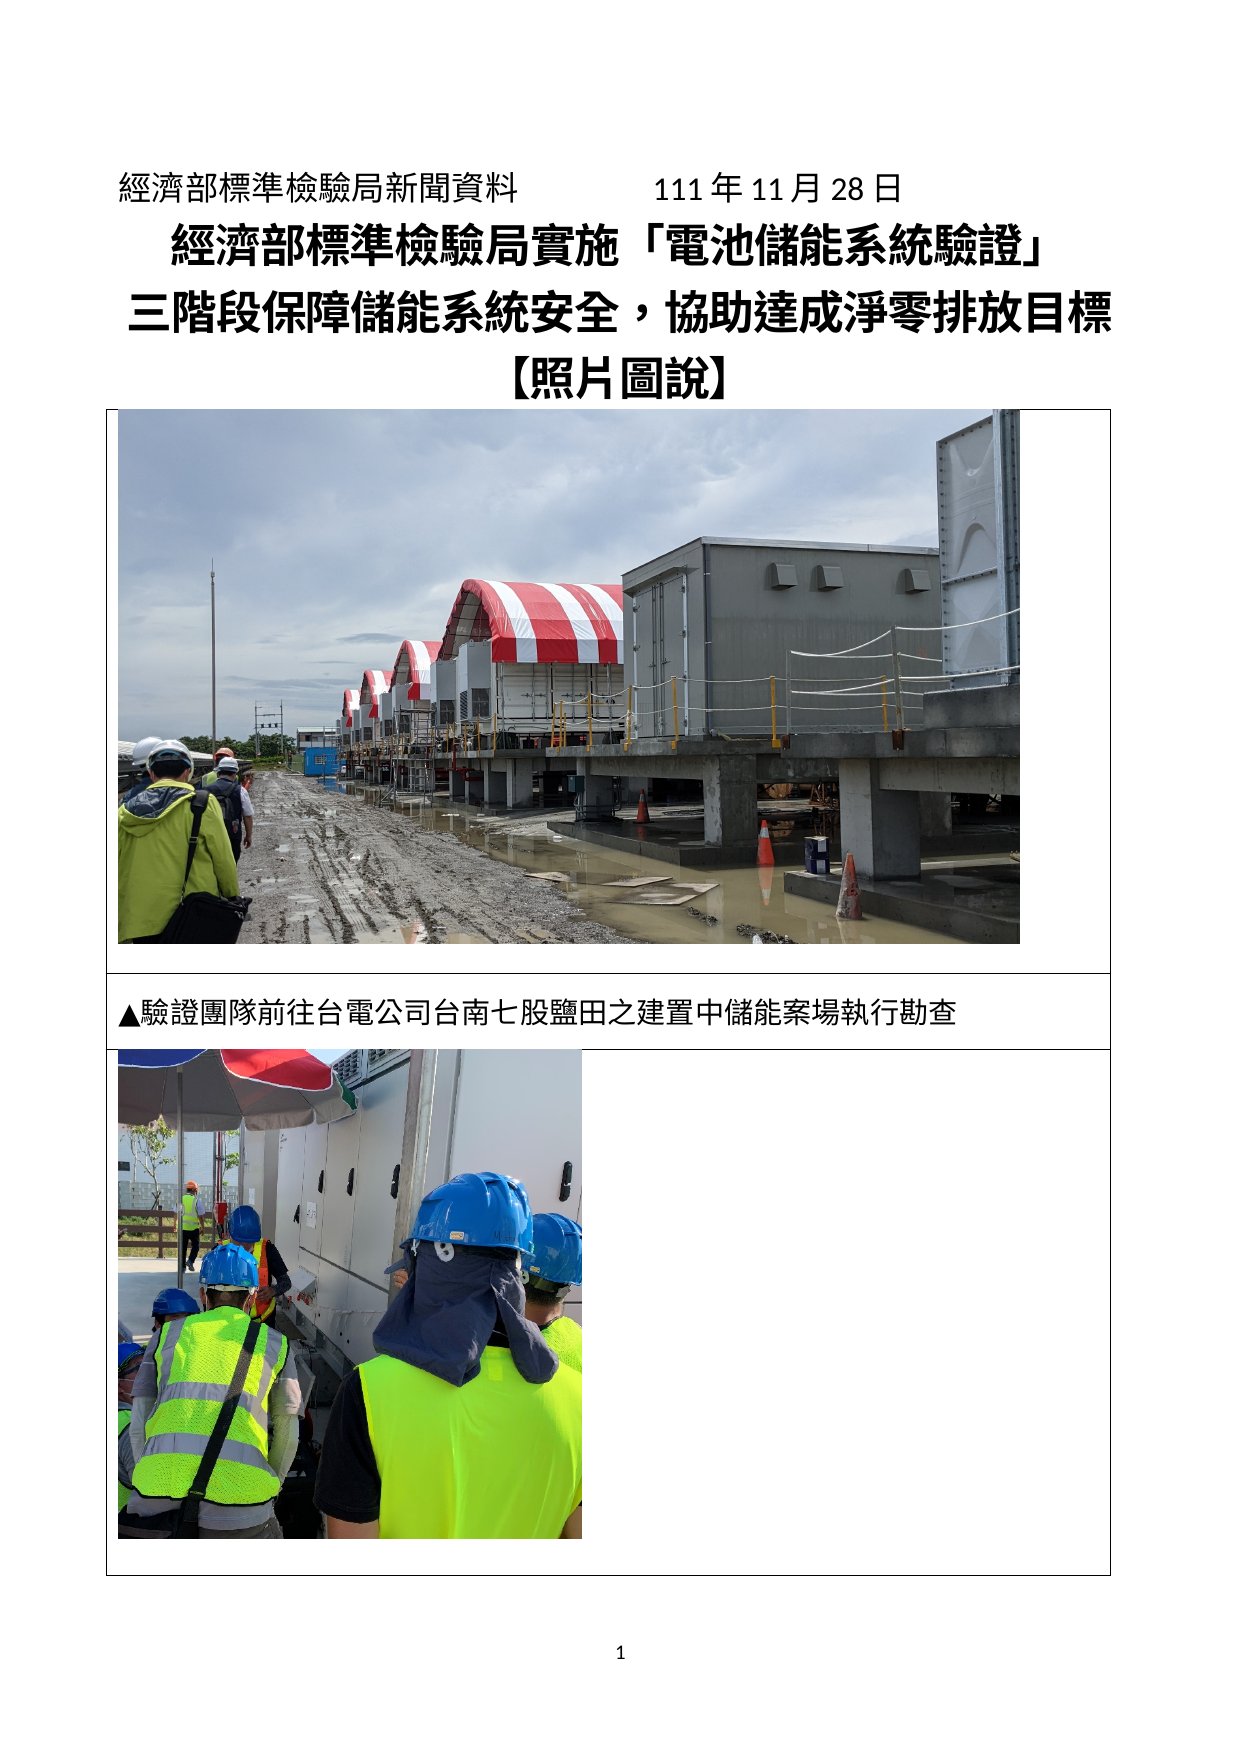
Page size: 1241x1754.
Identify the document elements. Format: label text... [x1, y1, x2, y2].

table_cell ▲驗證團隊前往台電公司台南七股鹽田之建置中儲能案場執行勘查 [107, 974, 1110, 1048]
text 經濟部標準檢驗局實施「電池儲能系統驗證」 [118, 210, 1122, 276]
picture [118, 1049, 582, 1539]
text 經濟部標準檢驗局新聞資料 111年11月28日 [118, 162, 1122, 210]
table_header [107, 410, 1110, 972]
table_cell [107, 1050, 1110, 1574]
text 【照片圖說】 [118, 342, 1122, 409]
text 三階段保障儲能系統安全，協助達成淨零排放目標 [118, 276, 1122, 342]
picture [118, 409, 1020, 944]
